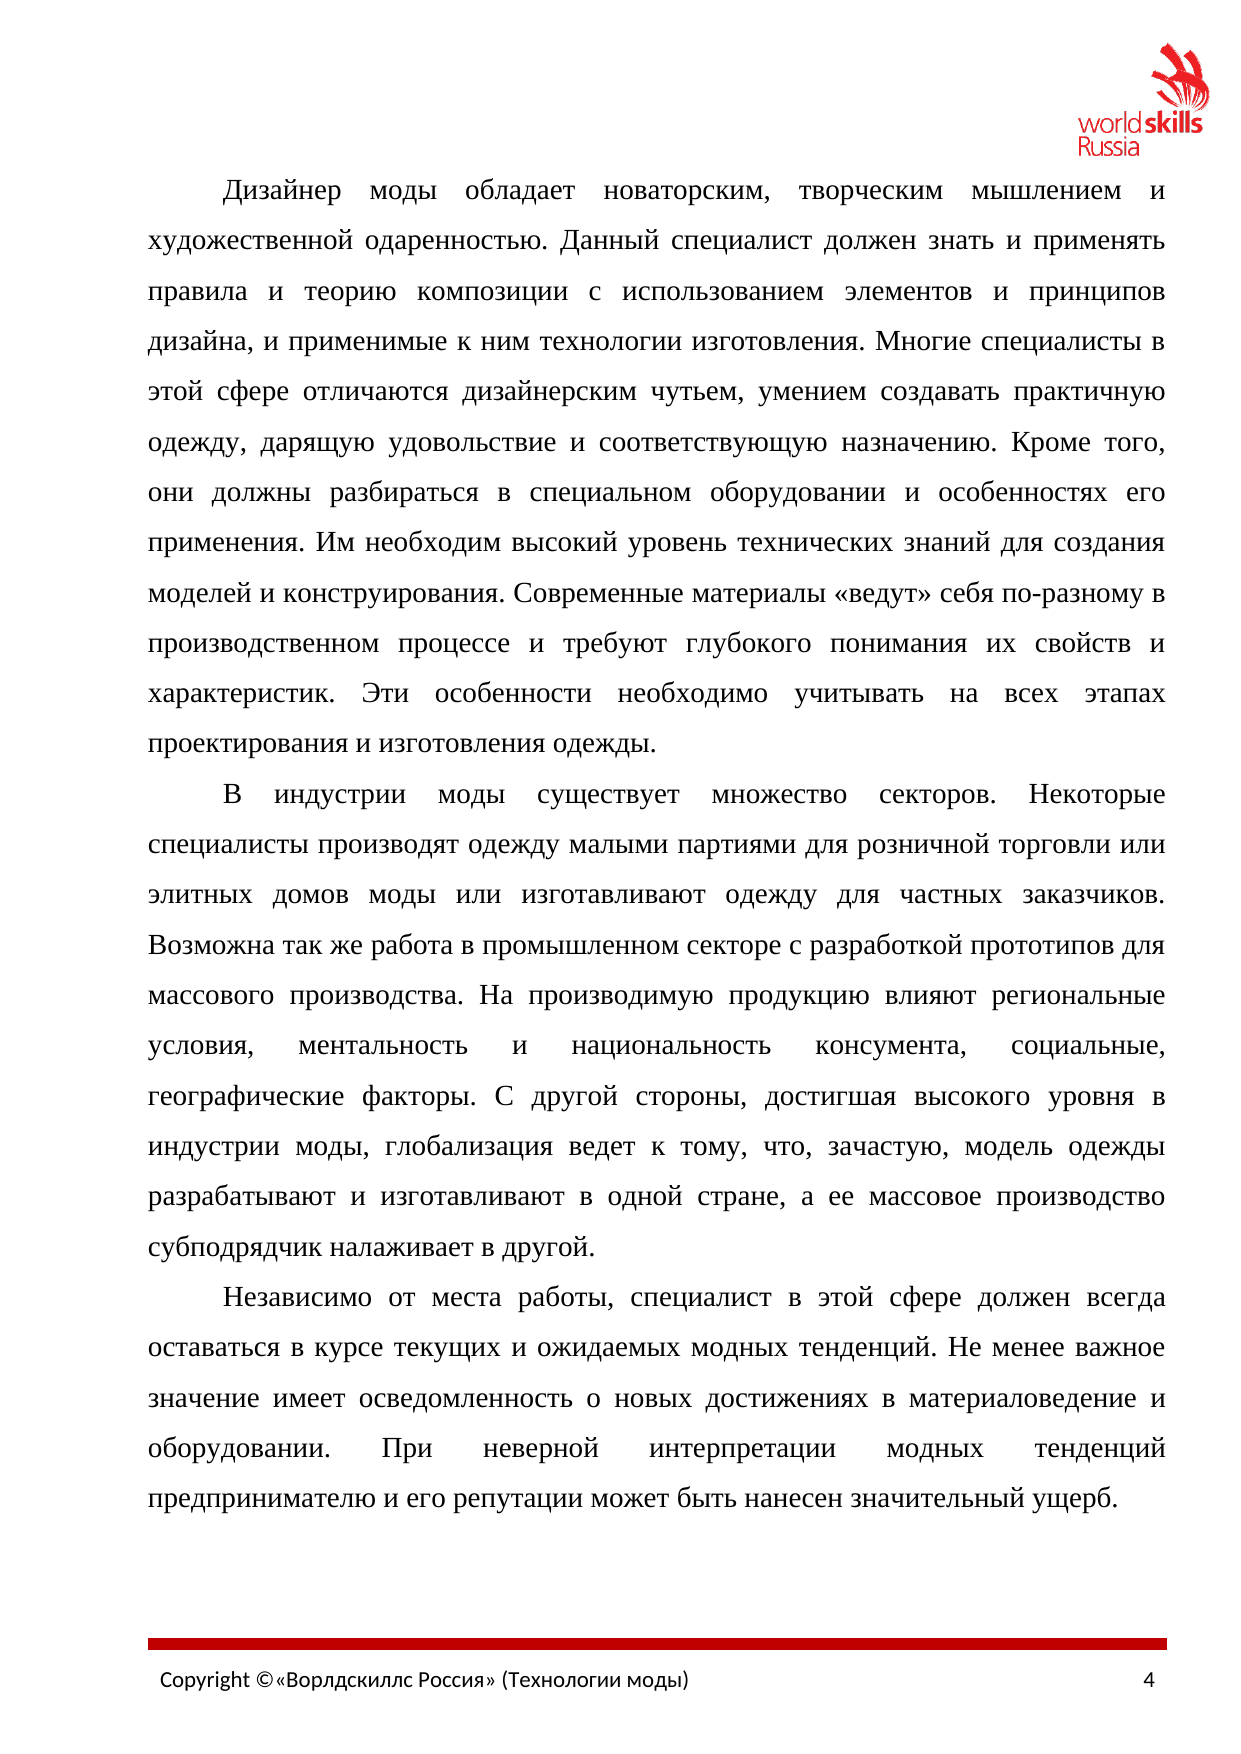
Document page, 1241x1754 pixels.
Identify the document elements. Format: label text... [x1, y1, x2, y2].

text Дизайнер моды обладает новаторским, творческим мышлением и художественной одаренностью. Данный специалист должен знать и применять правила и теорию композиции с использованием элементов и принципов дизайна, и применимые к ним технологии изготовления. Многие специалисты в этой сфере отличаются дизайнерским чутьем, умением создавать практичную одежду, дарящую удовольствие и соответствующую назначению. Кроме того, они должны разбираться в специальном оборудовании и особенностях его применения. Им необходим высокий уровень технических знаний для создания моделей и конструирования. Современные материалы «ведут» себя по-разному в производственном процессе и требуют глубокого понимания их свойств и характеристик. Эти особенности необходимо учитывать на всех этапах проектирования и изготовления одежды. [148, 118, 1167, 759]
text Независимо от места работы, специалист в этой сфере должен всегда оставаться в курсе текущих и ожидаемых модных тенденций. Не менее важное значение имеет осведомленность о новых достижениях в материаловедение и оборудовании. При неверной интерпретации модных тенденций предпринимателю и его репутации может быть нанесен значительный ущерб. [148, 1279, 1167, 1514]
text В индустрии моды существует множество секторов. Некоторые специалисты производят одежду малыми партиями для розничной торговли или элитных домов моды или изготавливают одежду для частных заказчиков. Возможна так же работа в промышленном секторе с разработкой прототипов для массового производства. На производимую продукцию влияют региональные условия, ментальность и национальность консумента, социальные, географические факторы. С другой стороны, достигшая высокого уровня в индустрии моды, глобализация ведет к тому, что, зачастую, модель одежды разрабатывают и изготавливают в одной стране, а ее массовое производство субподрядчик налаживает в другой. [148, 776, 1167, 1262]
picture [1078, 42, 1235, 156]
